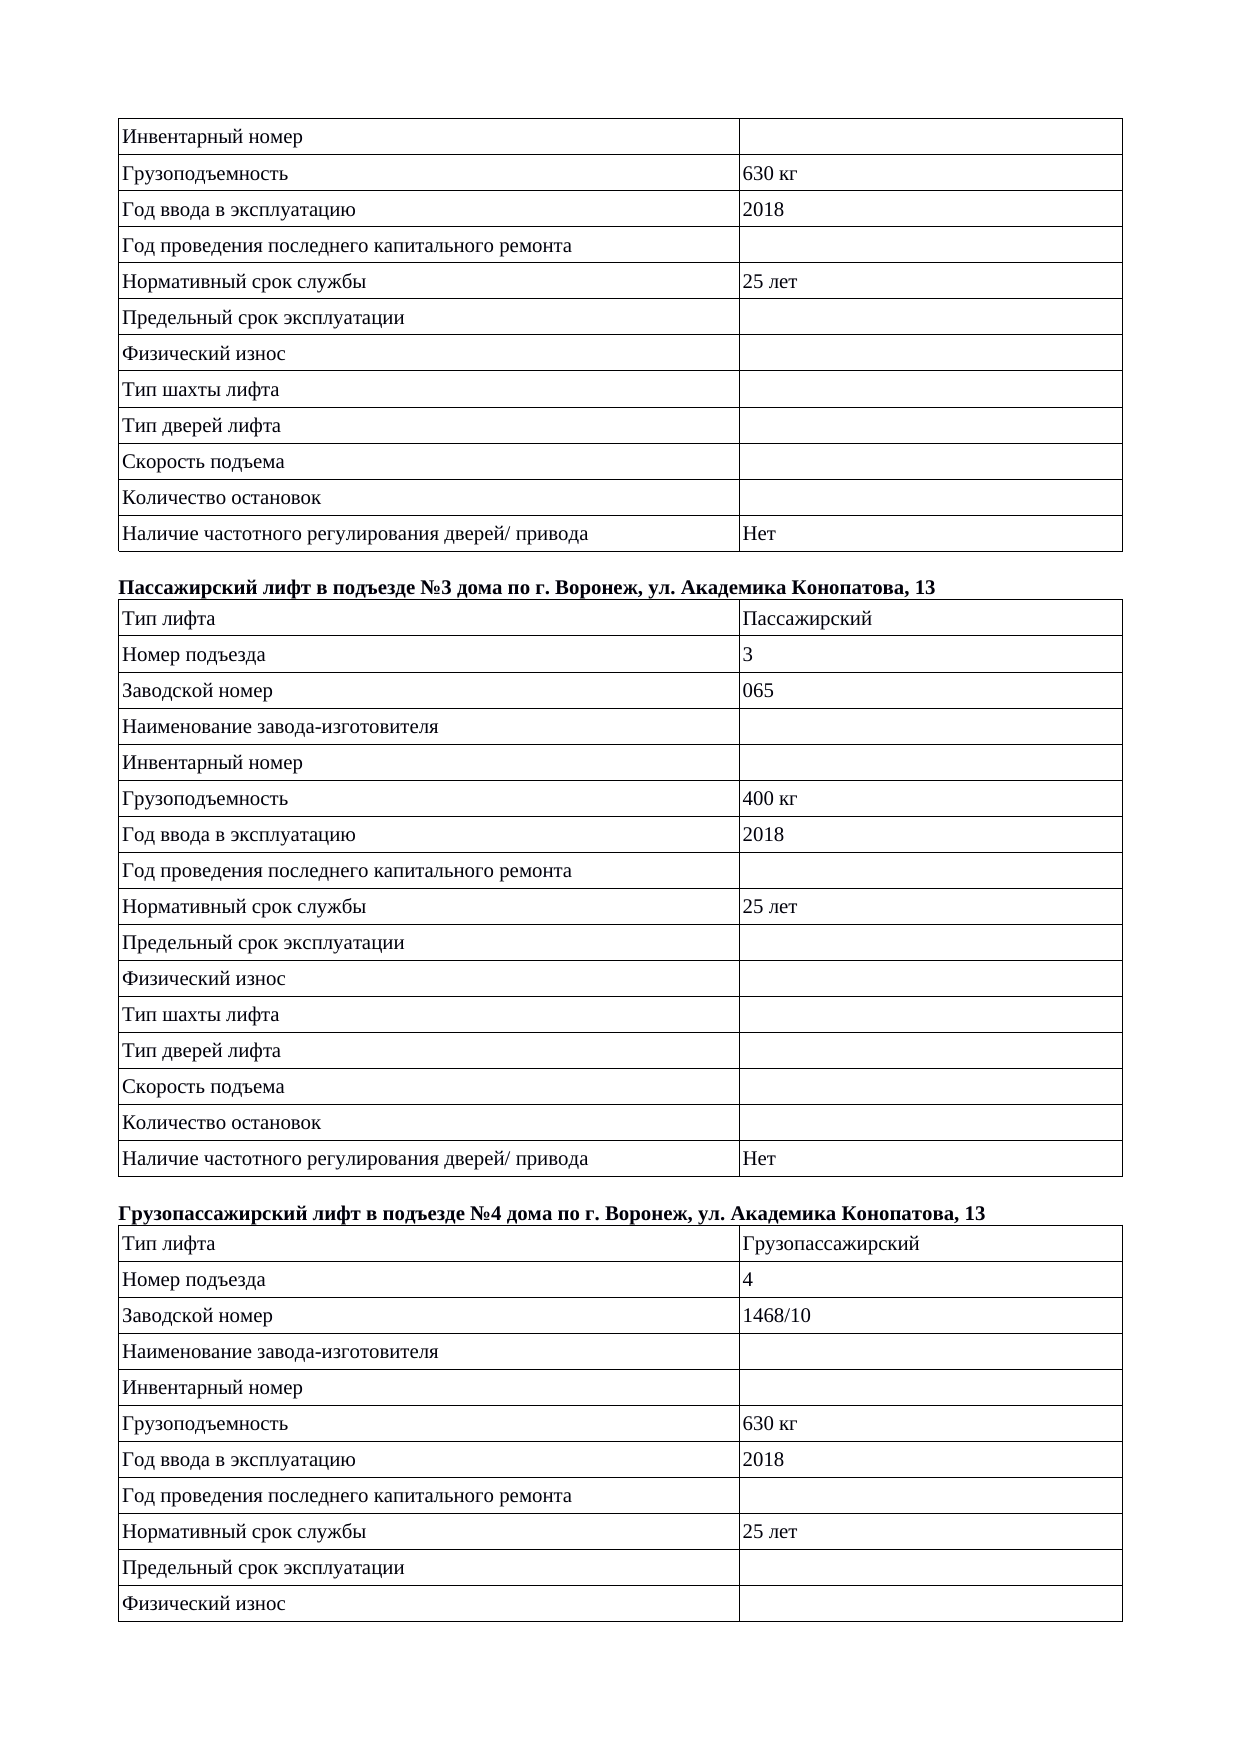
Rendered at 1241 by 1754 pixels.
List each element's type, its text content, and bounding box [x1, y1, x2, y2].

table_cell Предельный срок эксплуатации [119, 1550, 739, 1585]
table_cell [740, 961, 1122, 996]
table_cell Тип шахты лифта [119, 371, 739, 406]
table_cell [740, 480, 1122, 514]
table_cell 25 лет [740, 889, 1122, 924]
table_cell Год проведения последнего капитального ремонта [119, 853, 739, 888]
table_cell 065 [740, 673, 1122, 707]
table_cell Год ввода в эксплуатацию [119, 191, 739, 226]
table_cell [740, 853, 1122, 888]
table_cell 25 лет [740, 1514, 1122, 1549]
table_cell Нет [740, 1141, 1122, 1176]
text Пассажирский лифт в подъезде №3 дома по г. Воронеж, ул. Академика Конопатова, 13 [118, 552, 1122, 599]
table_cell [740, 299, 1122, 334]
table_cell Год проведения последнего капитального ремонта [119, 227, 739, 262]
table_header Пассажирский [740, 600, 1122, 635]
table_cell [740, 1069, 1122, 1104]
table_cell [740, 227, 1122, 262]
table_cell 3 [740, 636, 1122, 671]
table_cell 400 кг [740, 781, 1122, 816]
table_cell [740, 1478, 1122, 1513]
table_cell Номер подъезда [119, 636, 739, 671]
table_cell Грузоподъемность [119, 1406, 739, 1441]
table_cell [740, 1334, 1122, 1369]
table_cell Нормативный срок службы [119, 263, 739, 298]
table_cell 1468/10 [740, 1298, 1122, 1333]
table_cell [740, 745, 1122, 779]
table_header Тип лифта [119, 600, 739, 635]
table_cell Инвентарный номер [119, 1370, 739, 1405]
table_cell Тип шахты лифта [119, 997, 739, 1032]
text Грузопассажирский лифт в подъезде №4 дома по г. Воронеж, ул. Академика Конопатова, 13 [118, 1177, 1122, 1224]
table_cell Нормативный срок службы [119, 889, 739, 924]
table_cell 2018 [740, 1442, 1122, 1477]
table_cell Наличие частотного регулирования дверей/ привода [119, 1141, 739, 1176]
table_cell [740, 1370, 1122, 1405]
table_cell Инвентарный номер [119, 745, 739, 779]
table_cell Нет [740, 516, 1122, 551]
table_cell Наименование завода-изготовителя [119, 709, 739, 743]
table_cell 25 лет [740, 263, 1122, 298]
table_cell 2018 [740, 817, 1122, 852]
table_cell [740, 925, 1122, 960]
table_header Грузопассажирский [740, 1226, 1122, 1261]
table_cell Грузоподъемность [119, 781, 739, 816]
table_cell [740, 371, 1122, 406]
table_cell Заводской номер [119, 673, 739, 707]
table_cell [740, 335, 1122, 370]
table_cell Предельный срок эксплуатации [119, 925, 739, 960]
table_cell 4 [740, 1262, 1122, 1297]
table_cell Наименование завода-изготовителя [119, 1334, 739, 1369]
table_cell Заводской номер [119, 1298, 739, 1333]
table_cell Год ввода в эксплуатацию [119, 1442, 739, 1477]
table_header Тип лифта [119, 1226, 739, 1261]
table_cell [740, 1105, 1122, 1140]
table_cell Физический износ [119, 335, 739, 370]
table_cell Скорость подъема [119, 444, 739, 478]
table_cell Тип дверей лифта [119, 1033, 739, 1068]
table_cell 630 кг [740, 155, 1122, 190]
table_cell [740, 1033, 1122, 1068]
table_cell Год ввода в эксплуатацию [119, 817, 739, 852]
table_cell Тип дверей лифта [119, 408, 739, 442]
table_cell 630 кг [740, 1406, 1122, 1441]
table_cell Наличие частотного регулирования дверей/ привода [119, 516, 739, 551]
table_cell 2018 [740, 191, 1122, 226]
table_cell Скорость подъема [119, 1069, 739, 1104]
table_cell [740, 408, 1122, 442]
table_cell Количество остановок [119, 1105, 739, 1140]
table_cell Номер подъезда [119, 1262, 739, 1297]
table_cell [740, 709, 1122, 743]
table_cell [740, 1550, 1122, 1585]
table_cell [740, 444, 1122, 478]
table_cell Год проведения последнего капитального ремонта [119, 1478, 739, 1513]
table_cell Физический износ [119, 961, 739, 996]
table_cell [740, 119, 1122, 154]
table_cell Предельный срок эксплуатации [119, 299, 739, 334]
table_cell Нормативный срок службы [119, 1514, 739, 1549]
table_cell Физический износ [119, 1586, 739, 1621]
table_cell Грузоподъемность [119, 155, 739, 190]
table_cell Инвентарный номер [119, 119, 739, 154]
table_cell [740, 1586, 1122, 1621]
table_cell [740, 997, 1122, 1032]
table_cell Количество остановок [119, 480, 739, 514]
